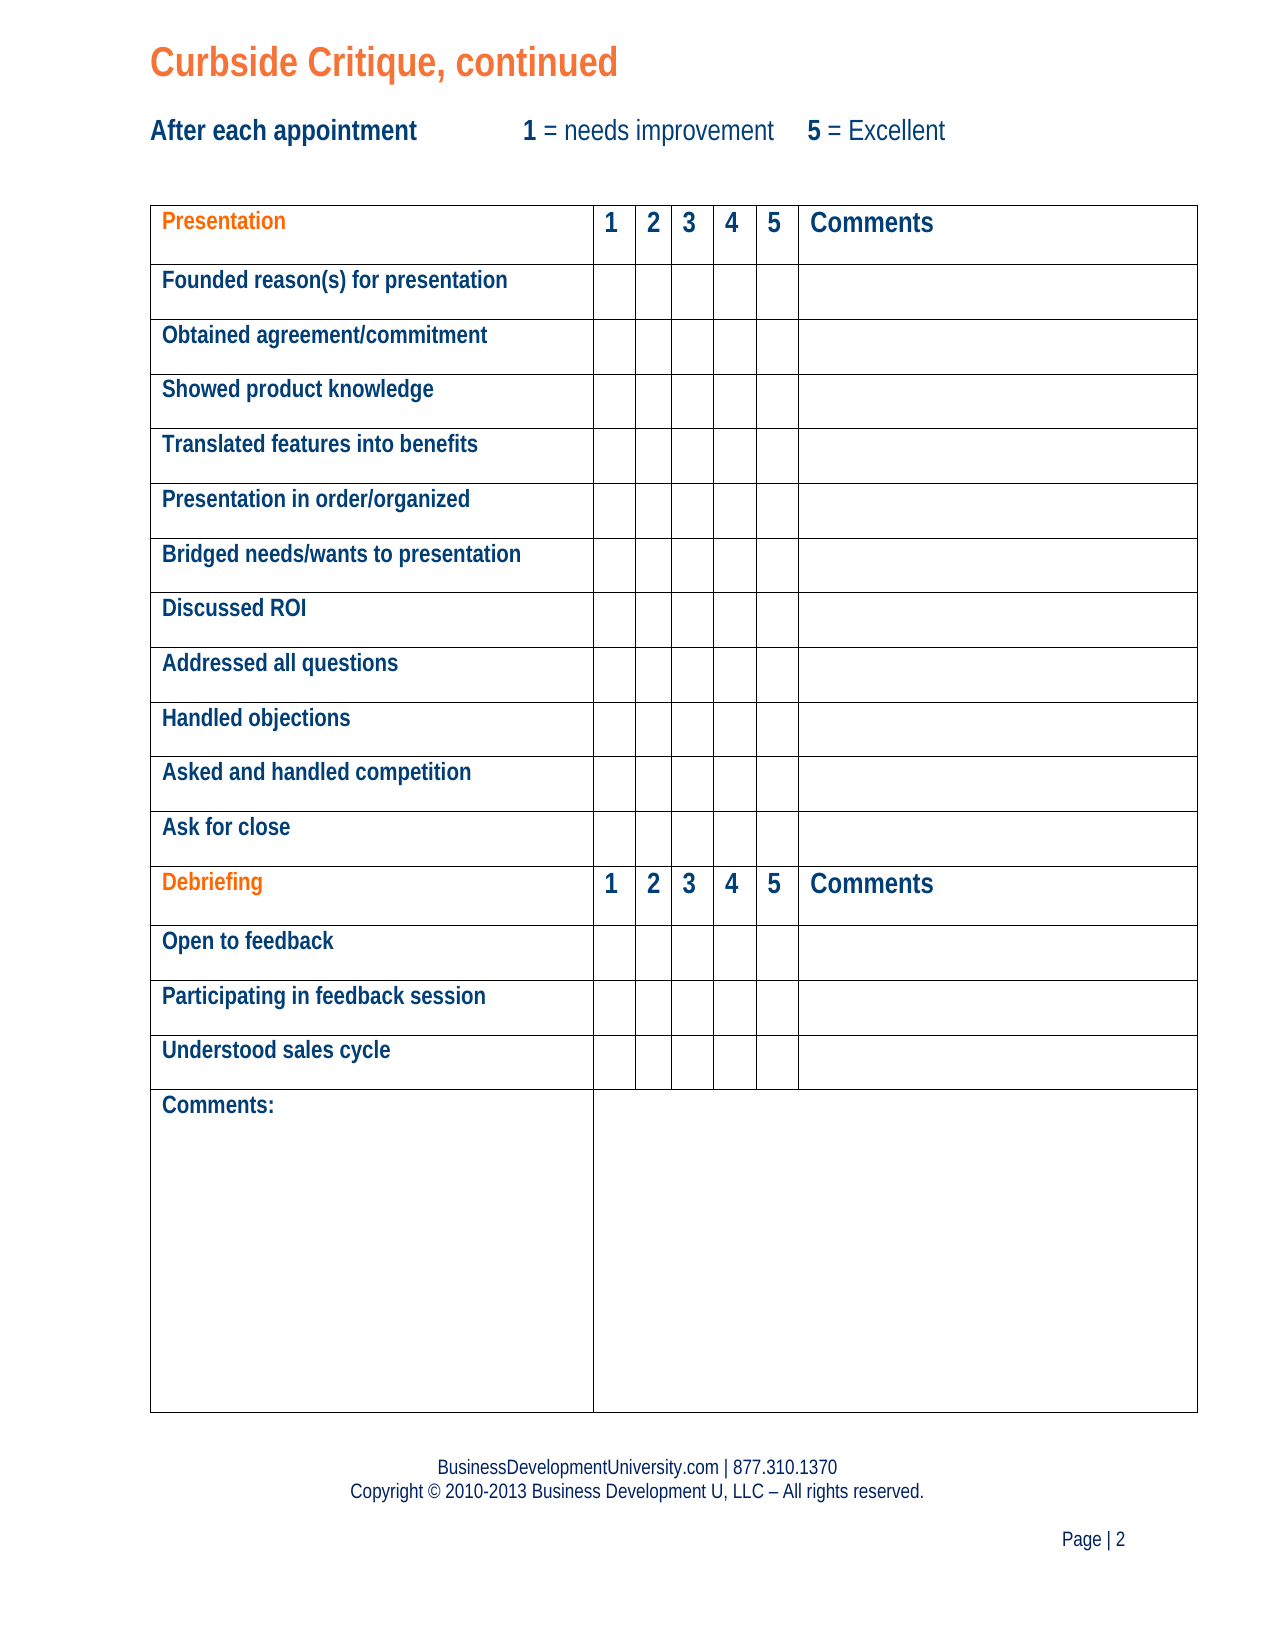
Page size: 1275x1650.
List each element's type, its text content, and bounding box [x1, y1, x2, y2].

table_header 1 [594, 206, 635, 264]
table_cell [714, 757, 756, 811]
table_cell Ask for close [151, 812, 593, 866]
table_cell [672, 375, 713, 428]
table_cell [757, 593, 798, 647]
table_cell [714, 375, 756, 428]
table_cell [636, 484, 671, 537]
table_cell [594, 703, 635, 756]
table_cell [672, 812, 713, 866]
table_cell [799, 812, 1197, 866]
table_cell Debriefing [151, 867, 593, 925]
table_cell [757, 981, 798, 1034]
table_cell [672, 1036, 713, 1089]
table_header 4 [714, 206, 756, 264]
table_cell [636, 375, 671, 428]
table_cell [714, 703, 756, 756]
table_header 5 [757, 206, 798, 264]
table_cell Discussed ROI [151, 593, 593, 647]
table_cell [594, 375, 635, 428]
table_cell [714, 484, 756, 537]
table_cell [714, 593, 756, 647]
table_cell [757, 812, 798, 866]
table_cell Comments [799, 867, 1197, 925]
table_cell 3 [672, 867, 713, 925]
table_cell Bridged needs/wants to presentation [151, 539, 593, 592]
table_cell Participating in feedback session [151, 981, 593, 1034]
table_cell [757, 926, 798, 980]
table_cell [672, 429, 713, 483]
table_cell Understood sales cycle [151, 1036, 593, 1089]
table_cell [636, 648, 671, 702]
table_header Comments [799, 206, 1197, 264]
table_cell [594, 593, 635, 647]
table_cell [594, 539, 635, 592]
text After each appointment 1 = needs improvement 5 = Excellent [150, 113, 1125, 147]
table_cell [672, 703, 713, 756]
table_cell Comments: [151, 1090, 593, 1412]
table_cell [636, 593, 671, 647]
table_cell Obtained agreement/commitment [151, 320, 593, 373]
table_cell [594, 926, 635, 980]
table_cell [714, 812, 756, 866]
table_cell [594, 1036, 635, 1089]
table_cell [594, 757, 635, 811]
table_cell [594, 429, 635, 483]
table_cell 2 [636, 867, 671, 925]
table_cell [714, 648, 756, 702]
table_cell [636, 757, 671, 811]
table_cell [757, 375, 798, 428]
table_cell [594, 484, 635, 537]
table_cell [714, 981, 756, 1034]
table_cell [672, 265, 713, 319]
table_cell [714, 926, 756, 980]
table_cell [799, 757, 1197, 811]
table_cell [714, 539, 756, 592]
table_cell Open to feedback [151, 926, 593, 980]
table_cell [757, 320, 798, 373]
table_cell [714, 429, 756, 483]
table_cell 4 [714, 867, 756, 925]
table_cell [672, 484, 713, 537]
table_cell Presentation in order/organized [151, 484, 593, 537]
table_cell [636, 1036, 671, 1089]
table_cell [714, 265, 756, 319]
table_cell [799, 703, 1197, 756]
table_cell [714, 320, 756, 373]
table_cell [672, 757, 713, 811]
table_cell [594, 265, 635, 319]
table_cell [672, 648, 713, 702]
table_cell [636, 703, 671, 756]
table_cell Founded reason(s) for presentation [151, 265, 593, 319]
table_cell [672, 539, 713, 592]
table_cell [757, 703, 798, 756]
table_cell [636, 981, 671, 1034]
table_cell [714, 1036, 756, 1089]
table_cell [757, 648, 798, 702]
table_cell [636, 320, 671, 373]
table_cell [636, 926, 671, 980]
table_cell [636, 539, 671, 592]
table_cell [799, 648, 1197, 702]
table_cell [799, 484, 1197, 537]
table_cell [757, 757, 798, 811]
table_cell 5 [757, 867, 798, 925]
table_header 2 [636, 206, 671, 264]
table_cell [594, 812, 635, 866]
table_cell Asked and handled competition [151, 757, 593, 811]
table_cell [672, 981, 713, 1034]
table_cell [799, 1036, 1197, 1089]
table_cell [799, 981, 1197, 1034]
table_cell [594, 1090, 1197, 1412]
table_cell Handled objections [151, 703, 593, 756]
table_cell 1 [594, 867, 635, 925]
table_cell [594, 648, 635, 702]
table_cell [799, 375, 1197, 428]
table_cell [799, 926, 1197, 980]
table_cell [594, 320, 635, 373]
table_cell [757, 539, 798, 592]
table_cell [799, 593, 1197, 647]
table_cell [799, 320, 1197, 373]
table_cell [757, 484, 798, 537]
table_header 3 [672, 206, 713, 264]
table_cell [672, 320, 713, 373]
table_header Presentation [151, 206, 593, 264]
table_cell [636, 429, 671, 483]
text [150, 37, 1125, 85]
table_cell [672, 593, 713, 647]
table_cell [757, 265, 798, 319]
table_cell [799, 539, 1197, 592]
table_cell [757, 1036, 798, 1089]
table_cell [672, 926, 713, 980]
table_cell Addressed all questions [151, 648, 593, 702]
table_cell [799, 265, 1197, 319]
table_cell [594, 981, 635, 1034]
table_cell Translated features into benefits [151, 429, 593, 483]
table_cell [757, 429, 798, 483]
table_cell [799, 429, 1197, 483]
table_cell [636, 812, 671, 866]
table_cell Showed product knowledge [151, 375, 593, 428]
table_cell [636, 265, 671, 319]
